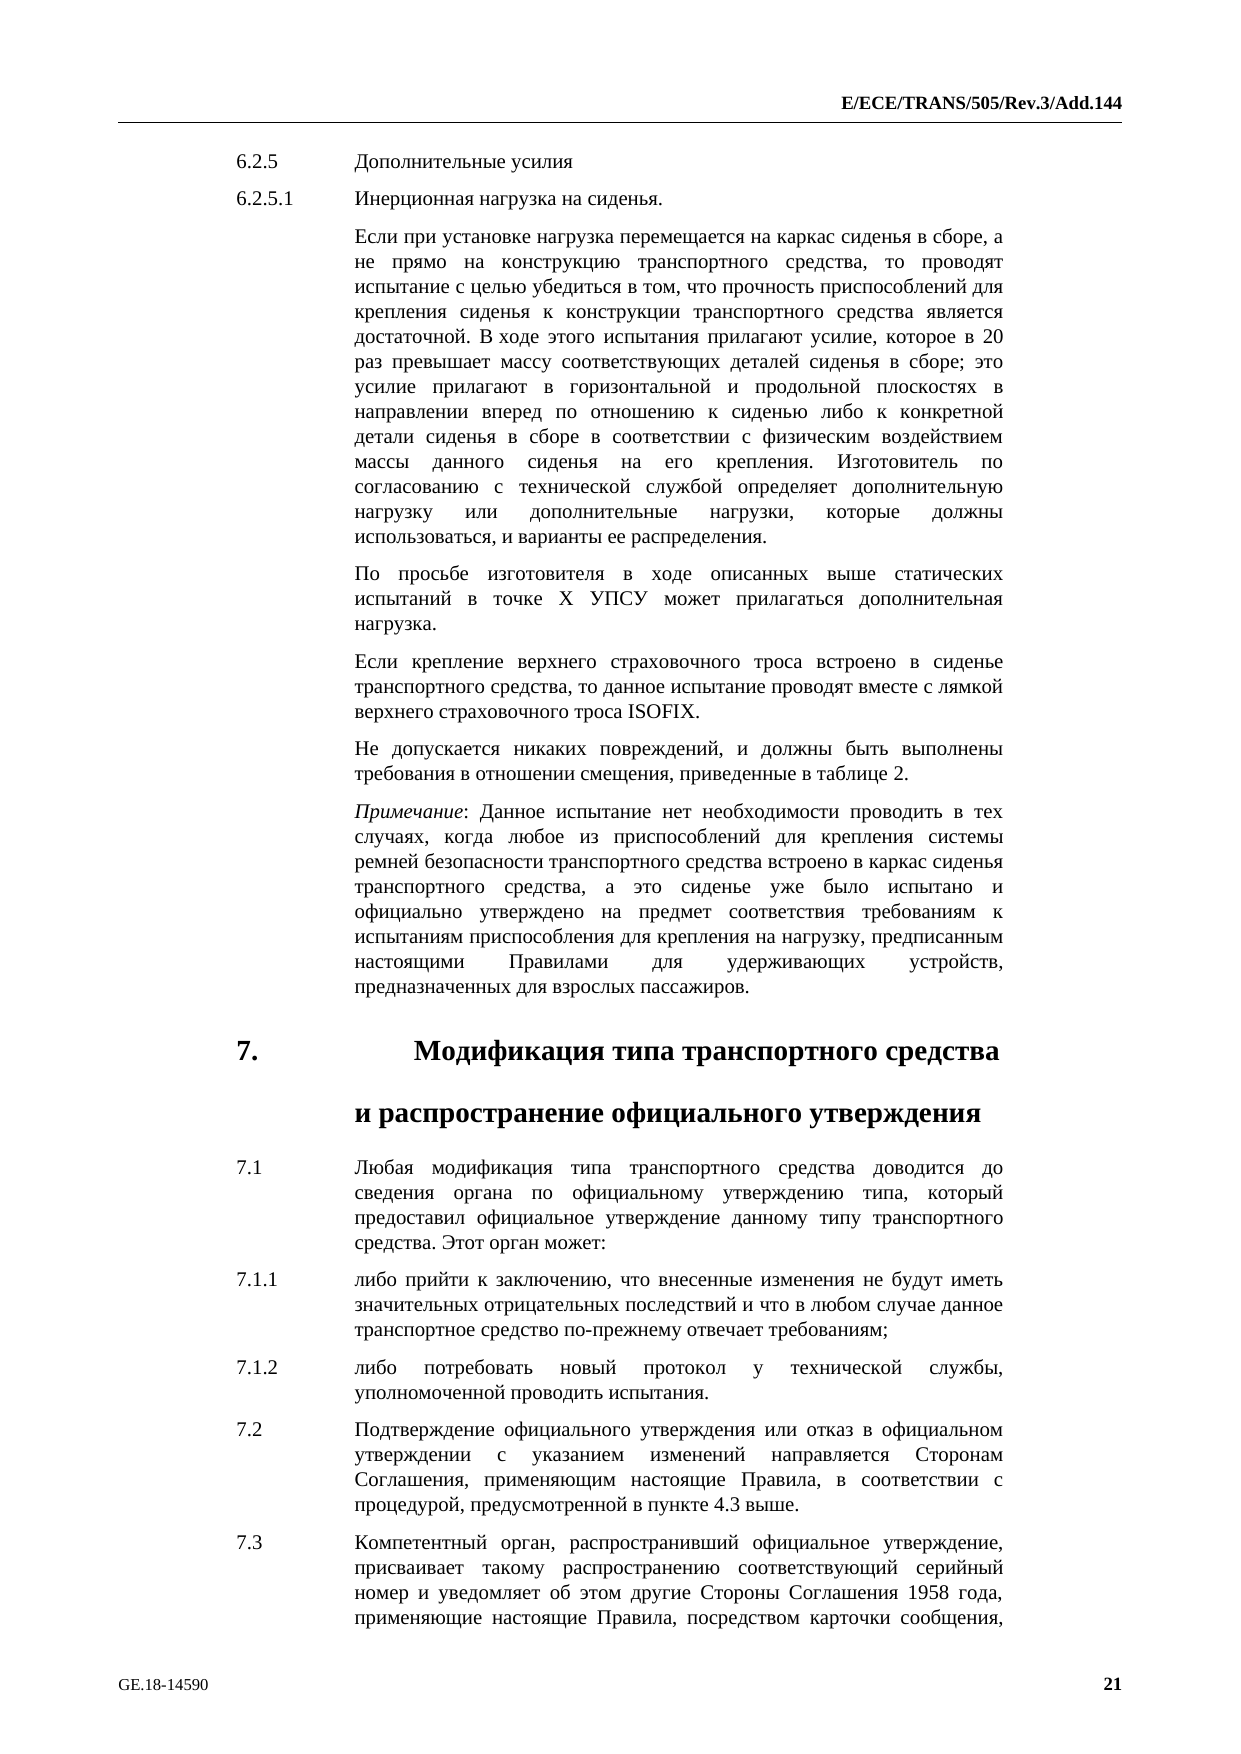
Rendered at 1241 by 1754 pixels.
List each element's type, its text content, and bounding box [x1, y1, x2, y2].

text Если крепление верхнего страховочного троса встроено в сиденье транспортного средства, то данное испытание проводят вместе с лямкой верхнего страховочного троса ISOFIX. [236, 648, 1004, 723]
text Примечание: Данное испытание нет необходимости проводить в тех случаях, когда любое из приспособлений для крепления системы ремней безопасности транспортного средства встроено в каркас сиденья транспортного средства, а это сиденье уже было испытано и официально утверждено на предмет соответствия требованиям к испытаниям приспособления для крепления на нагрузку, предписанным настоящими Правилами для удерживающих устройств, предназначенных для взрослых пассажиров. [236, 798, 1004, 998]
text 6.2.5.1 Инерционная нагрузка на сиденья. [236, 185, 1004, 210]
text 7.1.2 либо потребовать новый протокол у технической службы, уполномоченной проводить испытания. [236, 1354, 1004, 1404]
text Не допускается никаких повреждений, и должны быть выполнены требования в отношении смещения, приведенные в таблице 2. [236, 735, 1004, 785]
text 6.2.5 Дополнительные усилия [236, 148, 1004, 173]
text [236, 1529, 1004, 1629]
text 7.1.1 либо прийти к заключению, что внесенные изменения не будут иметь значительных отрицательных последствий и что в любом случае данное транспортное средство по-прежнему отвечает требованиям; [236, 1266, 1004, 1341]
text По просьбе изготовителя в ходе описанных выше статических испытаний в точке Х УПСУ может прилагаться дополнительная нагрузка. [236, 560, 1004, 635]
text 7. Модификация типа транспортного средства и распространение официального утверждения [236, 1035, 1004, 1129]
text 7.2 Подтверждение официального утверждения или отказ в официальном утверждении с указанием изменений направляется Сторонам Соглашения, применяющим настоящие Правила, в соответствии с процедурой, предусмотренной в пункте 4.3 выше. [236, 1416, 1004, 1516]
text 7.1 Любая модификация типа транспортного средства доводится до сведения органа по официальному утверждению типа, который предоставил официальное утверждение данному типу транспортного средства. Этот орган может: [236, 1154, 1004, 1254]
text Если при установке нагрузка перемещается на каркас сиденья в сборе, а не прямо на конструкцию транспортного средства, то проводят испытание с целью убедиться в том, что прочность приспособлений для крепления сиденья к конструкции транспортного средства является достаточной. В ходе этого испытания прилагают усилие, которое в 20 раз превышает массу соответствующих деталей сиденья в сборе; это усилие прилагают в горизонтальной и продольной плоскостях в направлении вперед по отношению к сиденью либо к конкретной детали сиденья в сборе в соответствии с физическим воздействием массы данного сиденья на его крепления. Изготовитель по согласованию с технической службой определяет дополнительную нагрузку или дополнительные нагрузки, которые должны использоваться, и варианты ее распределения. [236, 223, 1004, 548]
